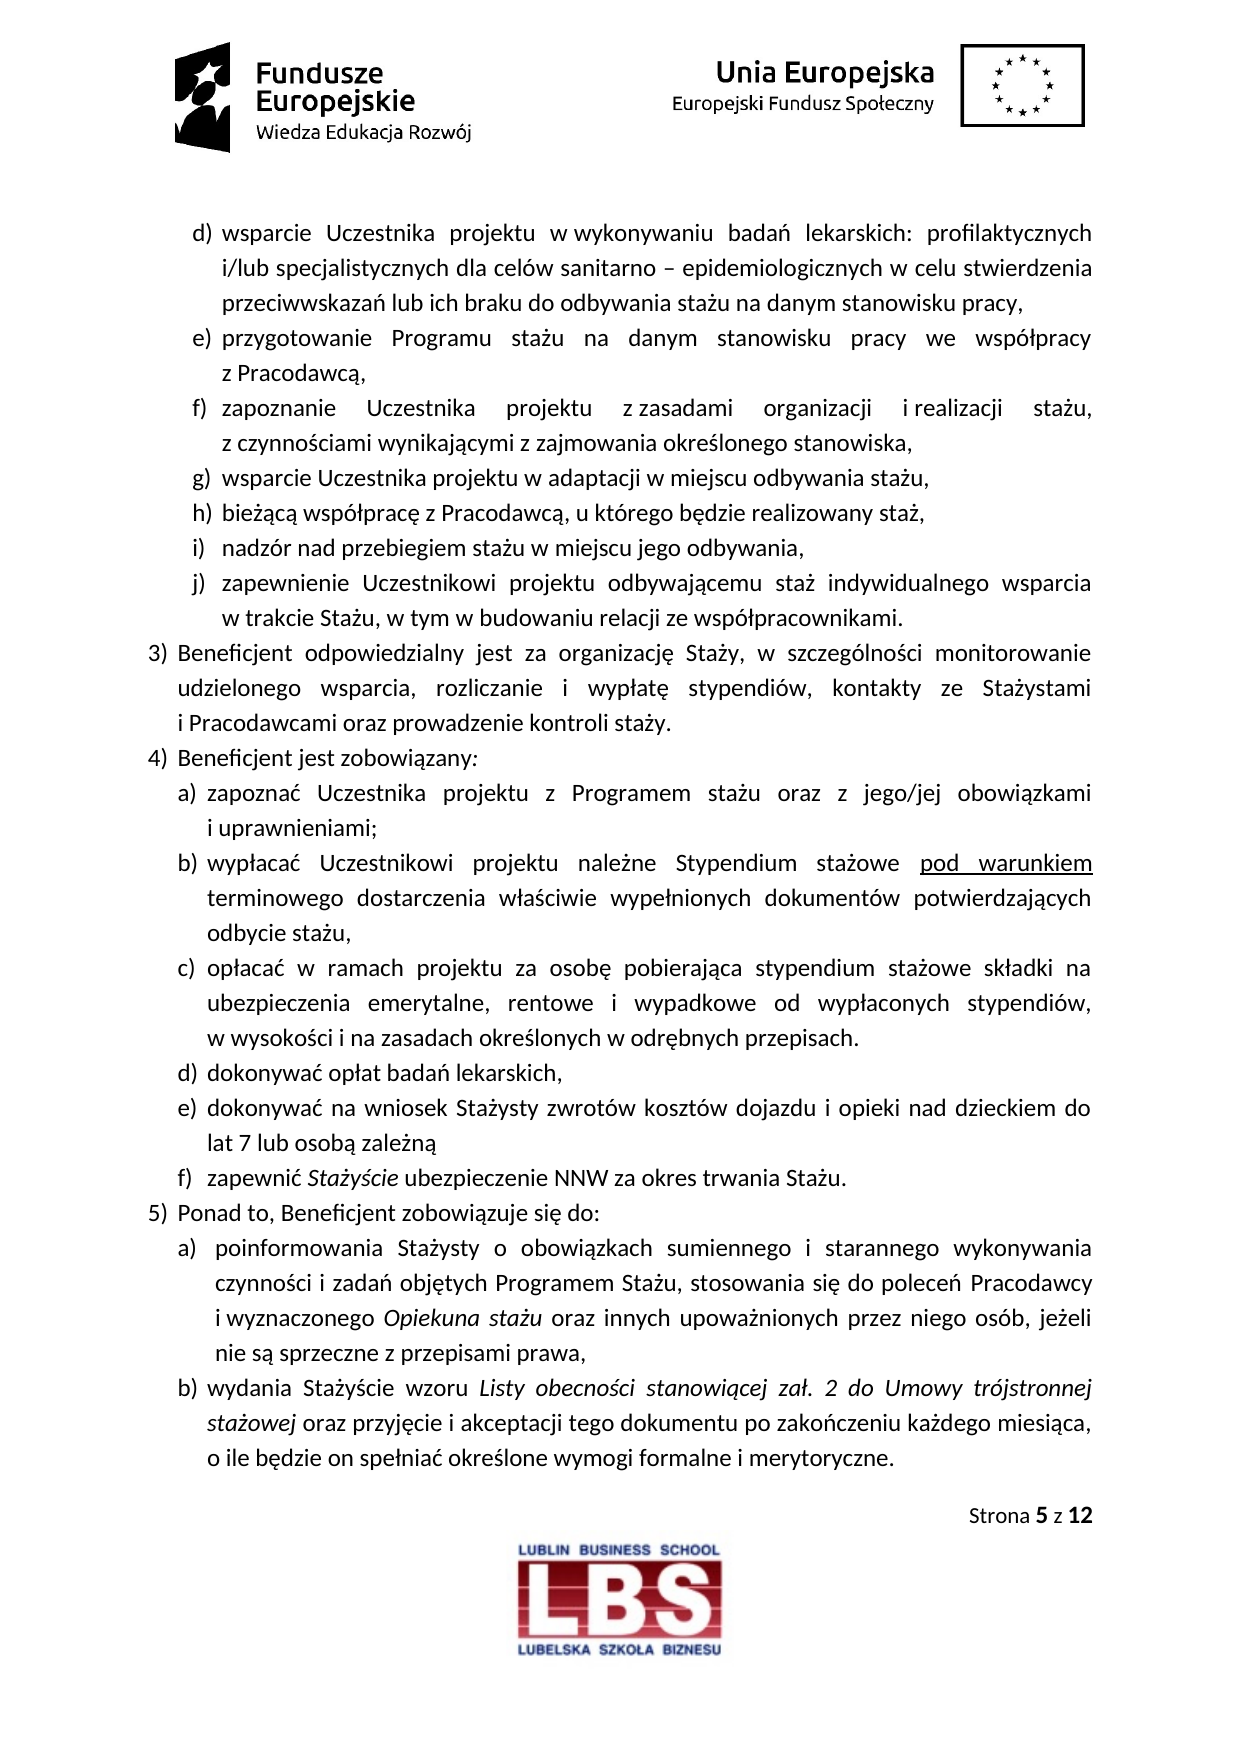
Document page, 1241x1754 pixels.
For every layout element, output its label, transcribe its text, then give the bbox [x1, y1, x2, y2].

list poinformowania Stażysty o obowiązkach sumiennego i starannego wykonywania czynności i zadań objętych Programem Stażu, stosowania się do poleceń Pracodawcy i wyznaczonego Opiekuna stażu oraz innych upoważnionych przez niego osób, jeżeli nie są sprzeczne z przepisami prawa, [177, 1232, 1093, 1368]
list nadzór nad przebiegiem stażu w miejscu jego odbywania, [192, 532, 1093, 563]
picture [506, 1530, 735, 1681]
list Beneficjent jest zobowiązany: [148, 742, 1093, 773]
picture [147, 14, 1093, 161]
list dokonywać na wniosek Stażysty zwrotów kosztów dojazdu i opieki nad dzieckiem do lat 7 lub osobą zależną [177, 1092, 1093, 1158]
list wydania Stażyście wzoru Listy obecności stanowiącej zał. 2 do Umowy trójstronnej stażowej oraz przyjęcie i akceptacji tego dokumentu po zakończeniu każdego miesiąca, o ile będzie on spełniać określone wymogi formalne i merytoryczne. [177, 1372, 1093, 1473]
list wsparcie Uczestnika projektu w adaptacji w miejscu odbywania stażu, [192, 462, 1093, 493]
list wypłacać Uczestnikowi projektu należne Stypendium stażowe pod warunkiem terminowego dostarczenia właściwie wypełnionych dokumentów potwierdzających odbycie stażu, [177, 847, 1093, 948]
list dokonywać opłat badań lekarskich, [177, 1057, 1093, 1088]
list wsparcie Uczestnika projektu w wykonywaniu badań lekarskich: profilaktycznych i/lub specjalistycznych dla celów sanitarno – epidemiologicznych w celu stwierdzenia przeciwwskazań lub ich braku do odbywania stażu na danym stanowisku pracy, [192, 217, 1093, 318]
list opłacać w ramach projektu za osobę pobierająca stypendium stażowe składki na ubezpieczenia emerytalne, rentowe i wypadkowe od wypłaconych stypendiów, w wysokości i na zasadach określonych w odrębnych przepisach. [177, 952, 1093, 1053]
list Beneficjent odpowiedzialny jest za organizację Staży, w szczególności monitorowanie udzielonego wsparcia, rozliczanie i wypłatę stypendiów, kontakty ze Stażystami i Pracodawcami oraz prowadzenie kontroli staży. [148, 637, 1093, 738]
list zapoznać Uczestnika projektu z Programem stażu oraz z jego/jej obowiązkami i uprawnieniami; [177, 777, 1093, 843]
list zapewnienie Uczestnikowi projektu odbywającemu staż indywidualnego wsparcia w trakcie Stażu, w tym w budowaniu relacji ze współpracownikami. [192, 567, 1093, 633]
list zapoznanie Uczestnika projektu z zasadami organizacji i realizacji stażu, z czynnościami wynikającymi z zajmowania określonego stanowiska, [192, 392, 1093, 458]
list bieżącą współpracę z Pracodawcą, u którego będzie realizowany staż, [192, 497, 1093, 528]
list przygotowanie Programu stażu na danym stanowisku pracy we współpracy z Pracodawcą, [192, 322, 1093, 388]
list Ponad to, Beneficjent zobowiązuje się do: [148, 1197, 1093, 1228]
list zapewnić Stażyście ubezpieczenie NNW za okres trwania Stażu. [177, 1162, 1093, 1193]
